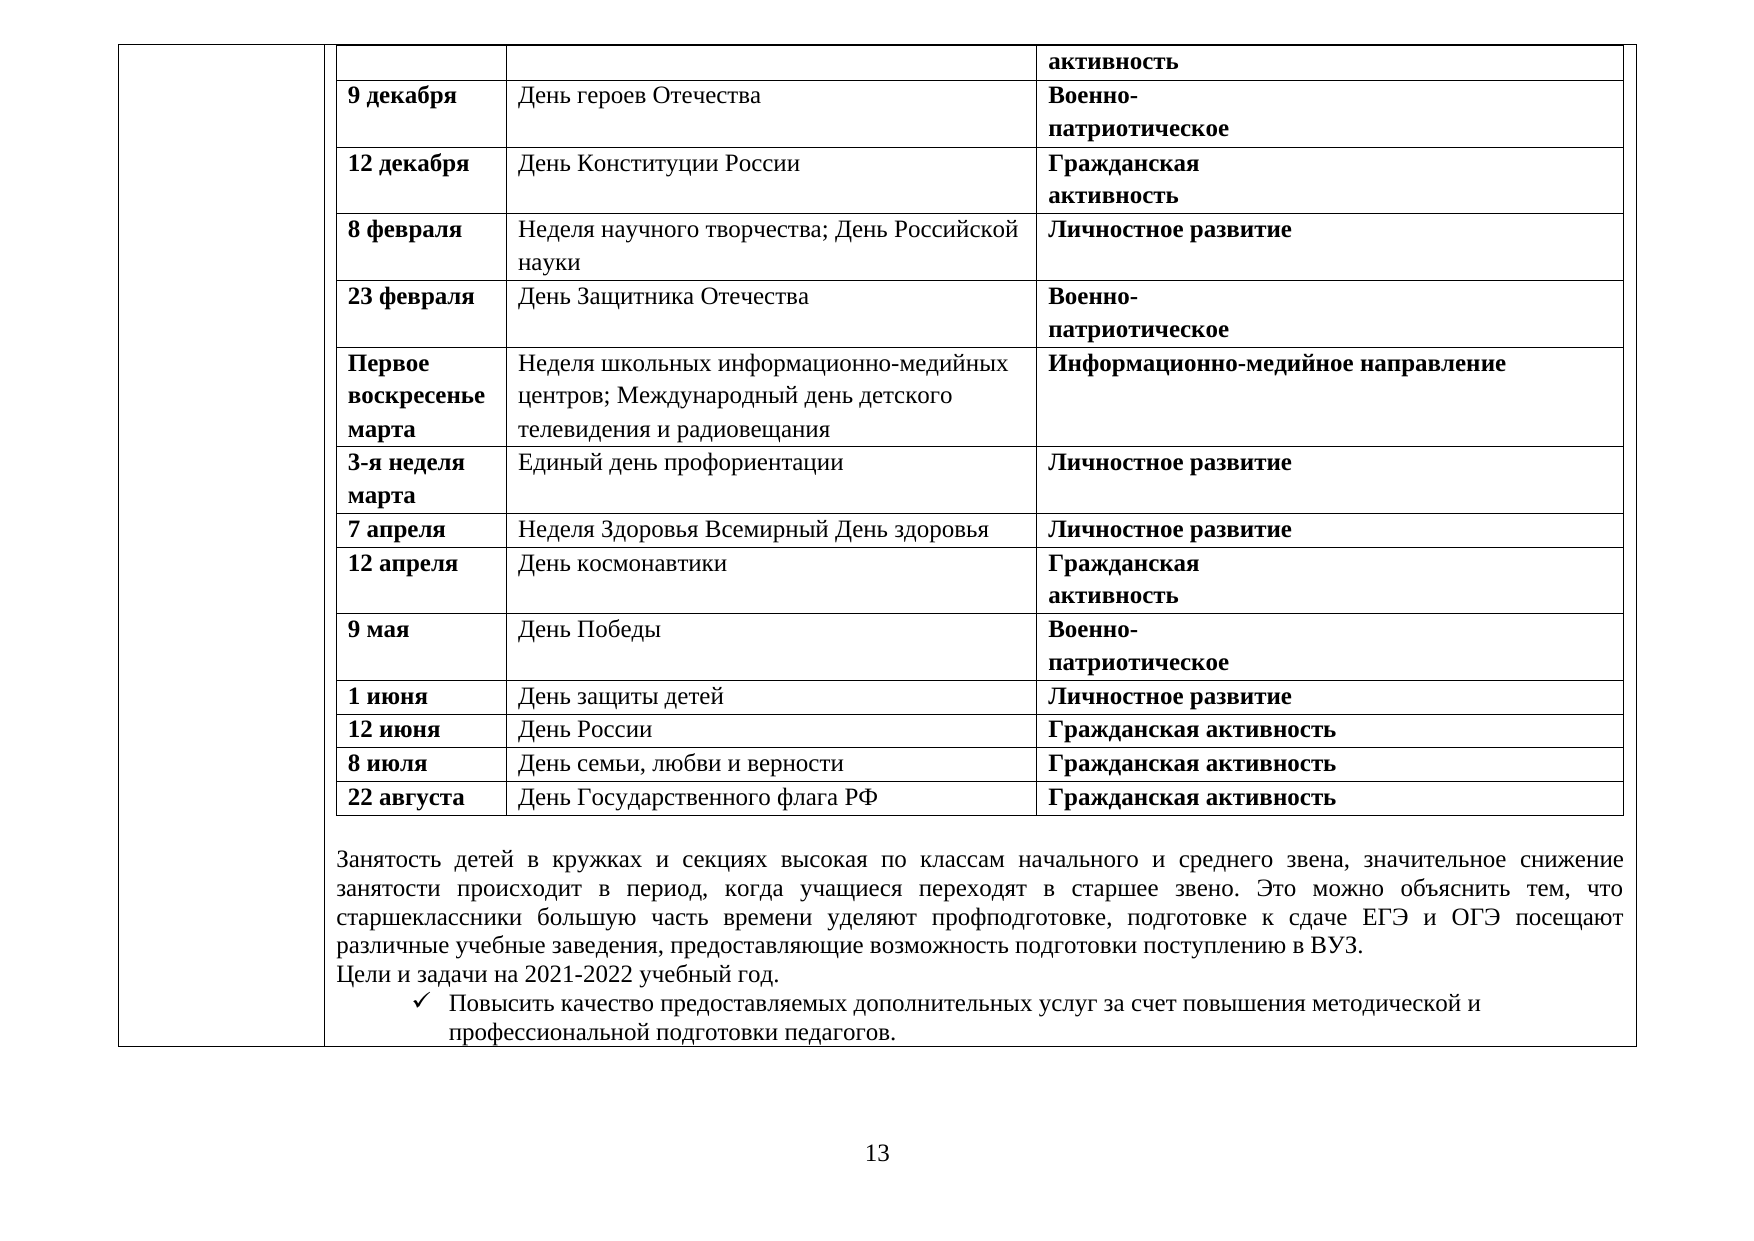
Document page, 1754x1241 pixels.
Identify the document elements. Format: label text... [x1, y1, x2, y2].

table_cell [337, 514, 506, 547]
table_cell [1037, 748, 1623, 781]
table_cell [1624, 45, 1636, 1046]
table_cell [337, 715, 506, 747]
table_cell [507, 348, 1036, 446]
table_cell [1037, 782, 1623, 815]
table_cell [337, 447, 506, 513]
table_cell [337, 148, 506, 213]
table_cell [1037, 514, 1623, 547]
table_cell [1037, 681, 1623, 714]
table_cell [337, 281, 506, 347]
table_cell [119, 45, 324, 1046]
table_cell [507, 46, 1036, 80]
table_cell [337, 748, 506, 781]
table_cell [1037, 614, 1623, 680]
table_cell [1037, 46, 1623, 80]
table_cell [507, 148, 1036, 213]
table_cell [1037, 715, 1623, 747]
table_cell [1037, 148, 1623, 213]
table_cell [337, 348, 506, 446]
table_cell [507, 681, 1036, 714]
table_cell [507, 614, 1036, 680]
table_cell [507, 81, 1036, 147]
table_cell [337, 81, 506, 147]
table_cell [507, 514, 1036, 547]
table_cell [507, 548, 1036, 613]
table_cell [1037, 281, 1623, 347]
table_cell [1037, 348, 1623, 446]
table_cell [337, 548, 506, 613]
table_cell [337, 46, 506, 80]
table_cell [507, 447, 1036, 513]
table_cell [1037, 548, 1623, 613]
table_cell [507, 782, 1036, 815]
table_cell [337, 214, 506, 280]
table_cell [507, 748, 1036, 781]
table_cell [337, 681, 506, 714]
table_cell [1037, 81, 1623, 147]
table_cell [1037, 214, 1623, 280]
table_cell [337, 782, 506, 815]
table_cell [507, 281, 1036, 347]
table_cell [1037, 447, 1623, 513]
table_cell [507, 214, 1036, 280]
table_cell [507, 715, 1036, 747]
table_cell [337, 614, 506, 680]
